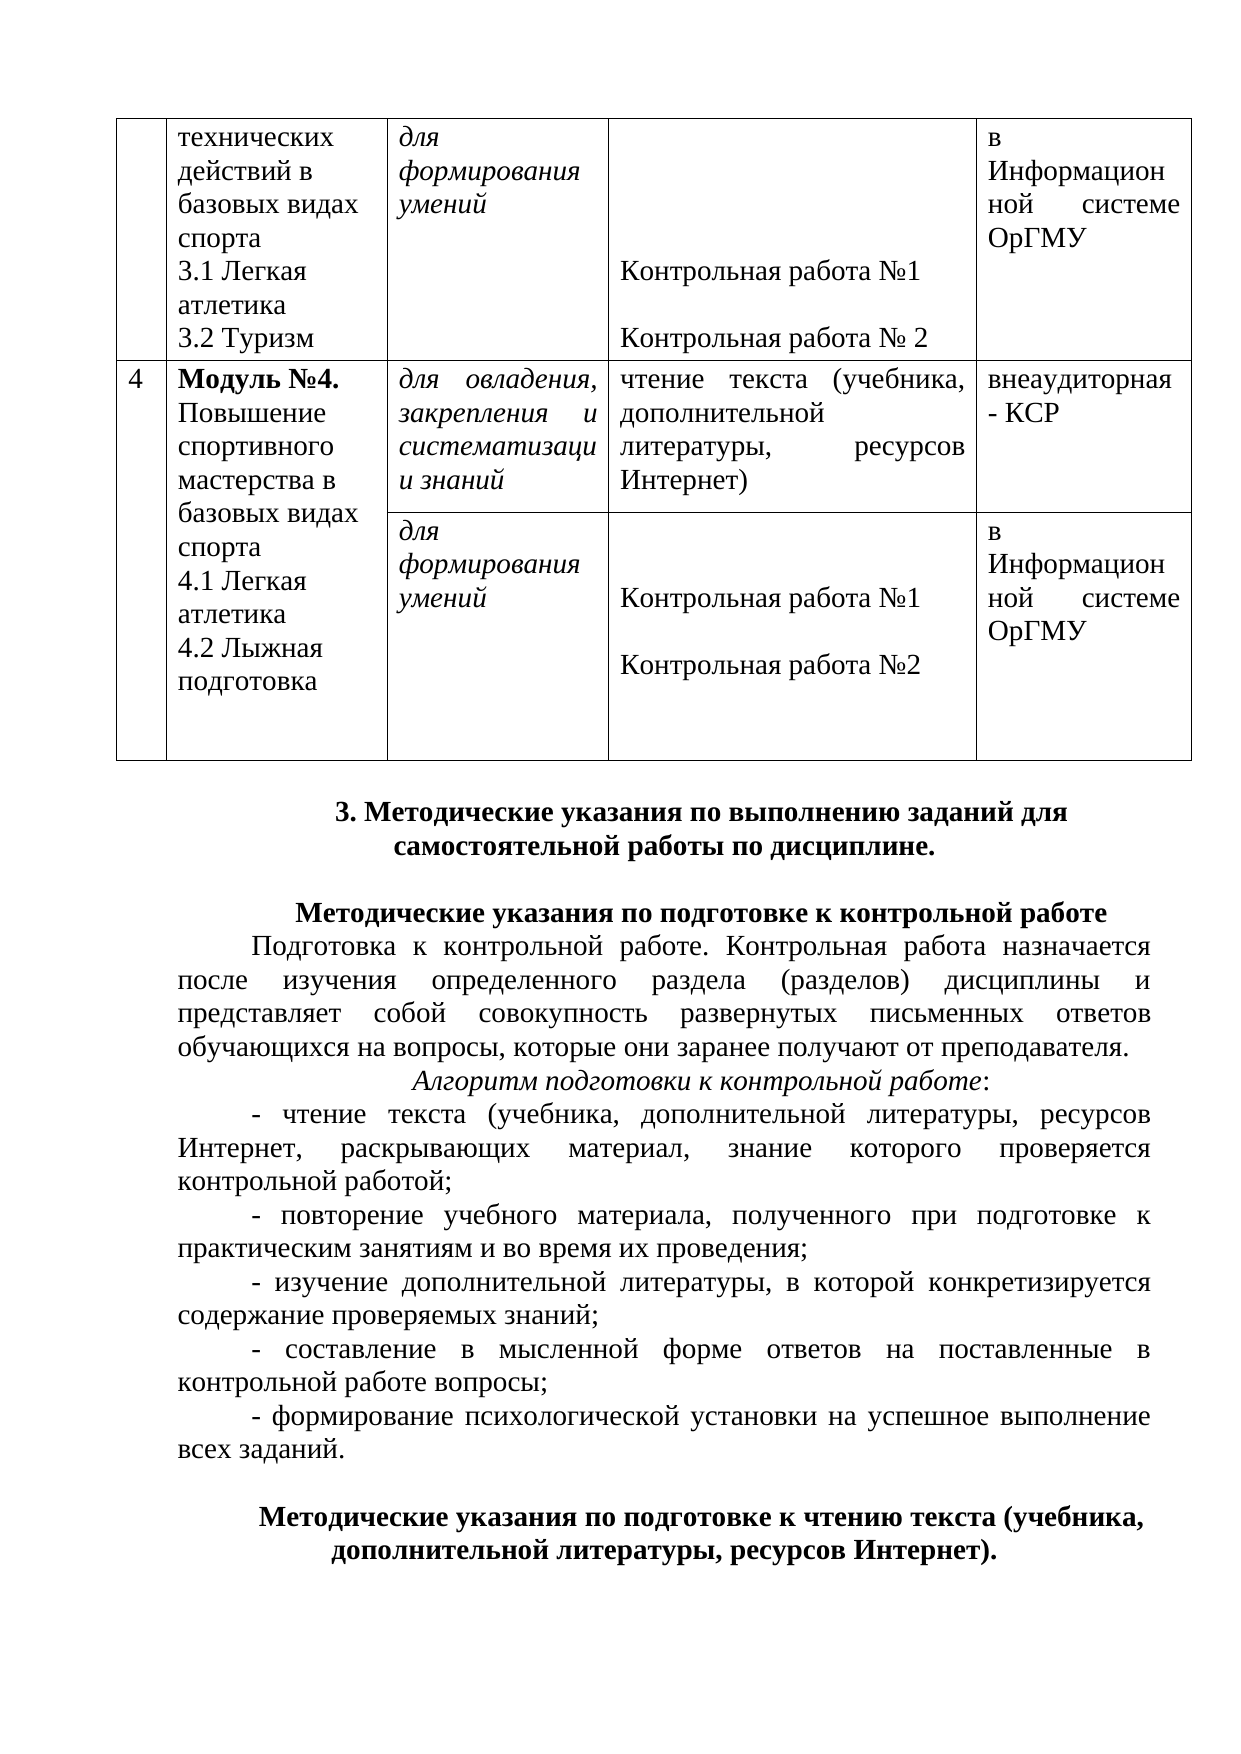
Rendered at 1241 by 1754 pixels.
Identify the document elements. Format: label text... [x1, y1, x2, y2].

table_cell для формирования умений [388, 119, 608, 360]
text - формирование психологической установки на успешное выполнение всех заданий. [177, 1398, 1152, 1465]
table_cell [167, 119, 387, 360]
table_cell [117, 119, 166, 360]
text 3. Методические указания по выполнению заданий для самостоятельной работы по дисциплине. [177, 794, 1152, 861]
text Алгоритм подготовки к контрольной работе: [177, 1063, 1152, 1096]
text - повторение учебного материала, полученного при подготовке к практическим занятиям и во время их проведения; [177, 1197, 1152, 1264]
table_cell в Информационной системе ОрГМУ [977, 513, 1191, 760]
text Подготовка к контрольной работе. Контрольная работа назначается после изучения определенного раздела (разделов) дисциплины и представляет собой совокупность развернутых письменных ответов обучающихся на вопросы, которые они заранее получают от преподавателя. [177, 928, 1152, 1063]
text Методические указания по подготовке к контрольной работе [177, 895, 1152, 928]
text - составление в мысленной форме ответов на поставленные в контрольной работе вопросы; [177, 1331, 1152, 1398]
table_cell для овладения, закрепления и систематизации знаний [388, 361, 608, 512]
text Методические указания по подготовке к чтению текста (учебника, дополнительной литературы, ресурсов Интернет). [177, 1499, 1152, 1566]
table_cell внеаудиторная - КСР [977, 361, 1191, 512]
table_cell чтение текста (учебника, дополнительной литературы, ресурсов Интернет) [609, 361, 976, 512]
text - изучение дополнительной литературы, в которой конкретизируется содержание проверяемых знаний; [177, 1264, 1152, 1331]
table_cell для формирования умений [388, 513, 608, 760]
table_cell Модуль №4. Повышение спортивного мастерства в базовых видах спорта 4.1 Легкая атлетика 4.2 Лыжная подготовка [167, 361, 387, 760]
table_cell Контрольная работа №1 Контрольная работа № 2 [609, 119, 976, 360]
table_cell Контрольная работа №1 Контрольная работа №2 [609, 513, 976, 760]
table_cell в Информационной системе ОрГМУ [977, 119, 1191, 360]
text - чтение текста (учебника, дополнительной литературы, ресурсов Интернет, раскрывающих материал, знание которого проверяется контрольной работой; [177, 1096, 1152, 1197]
table_cell 4 [117, 361, 166, 760]
